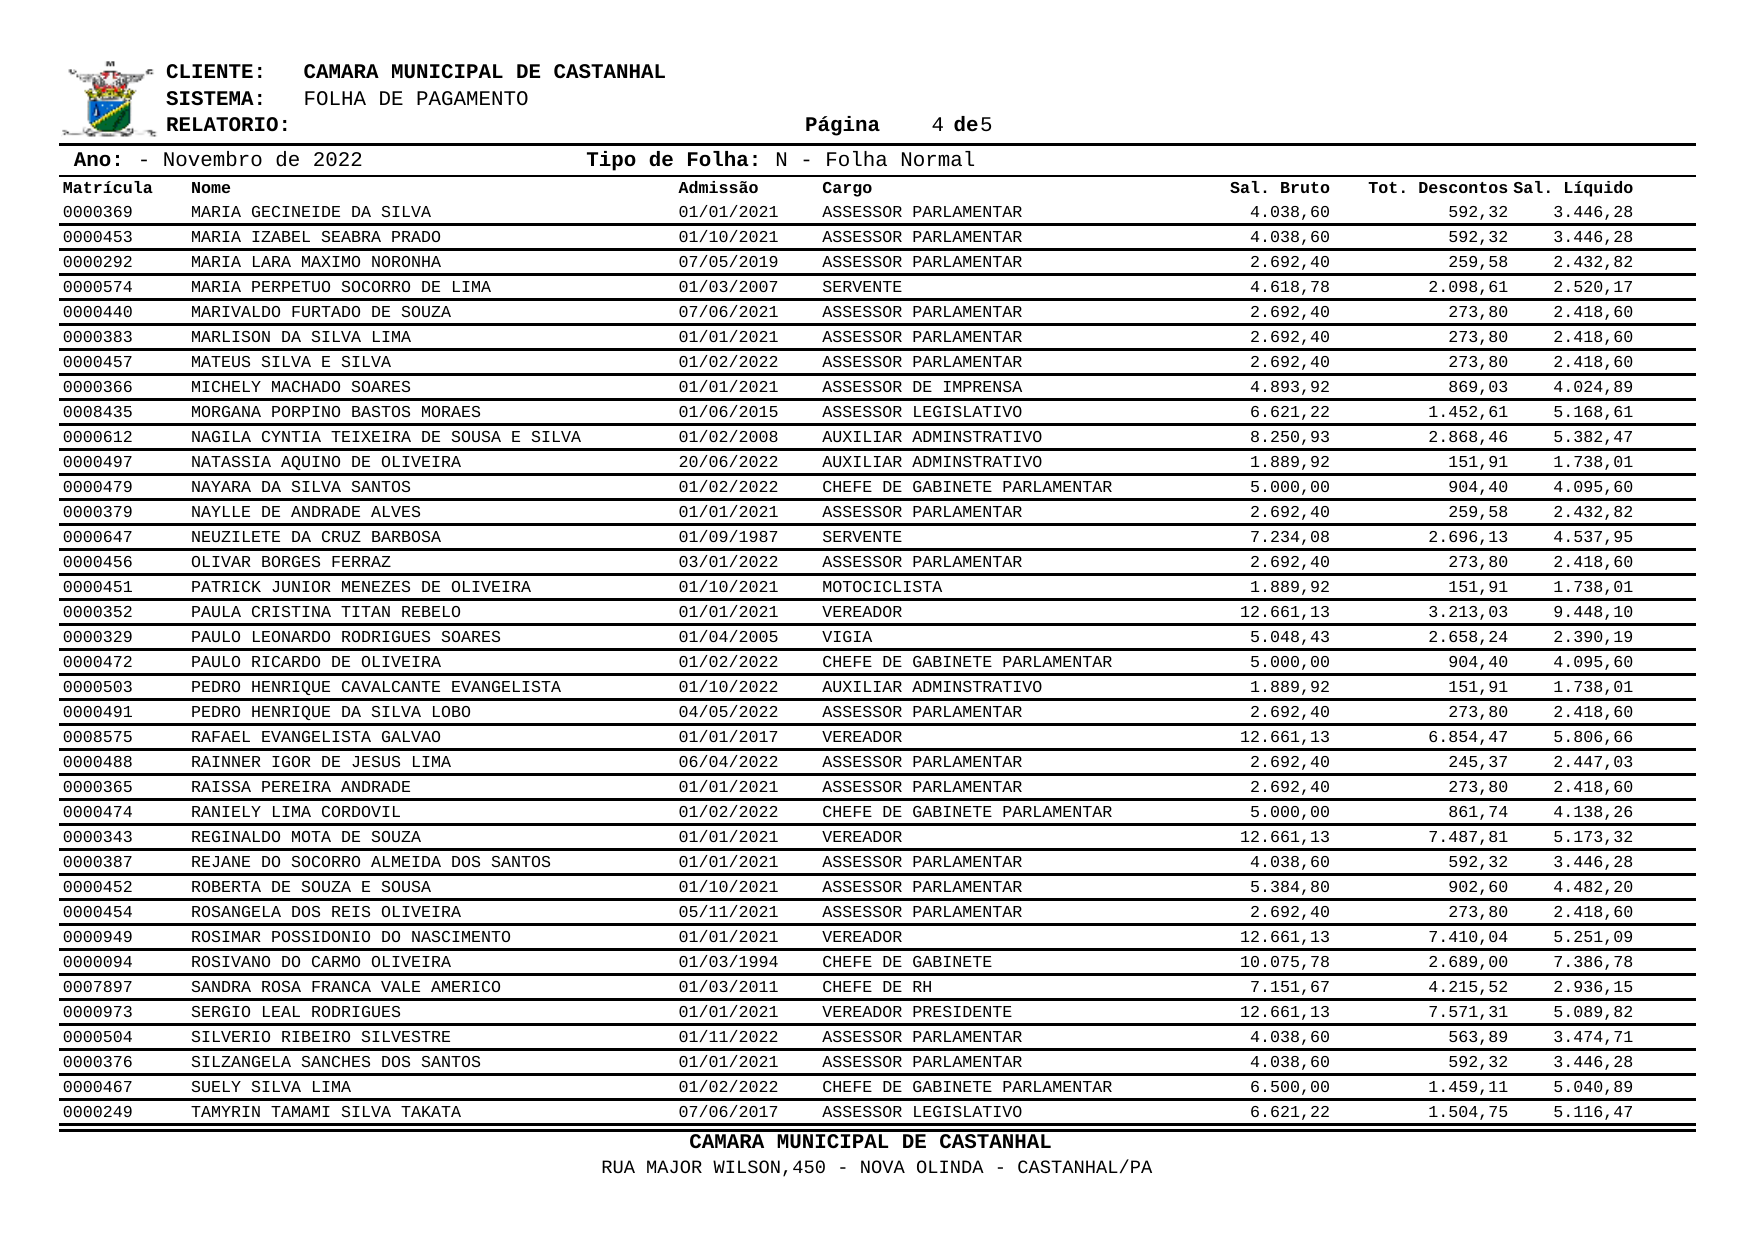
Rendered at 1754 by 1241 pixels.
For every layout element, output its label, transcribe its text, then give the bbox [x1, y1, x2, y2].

text 01/10/2021 [678, 228, 811, 247]
text 0000379 [63, 503, 178, 522]
text Tot. Descontos [1339, 180, 1508, 199]
text 0000949 [63, 928, 178, 947]
text 3.213,03 [1339, 603, 1508, 622]
text 12.661,13 [1166, 603, 1330, 622]
text ROSIMAR POSSIDONIO DO NASCIMENTO [191, 928, 678, 947]
text 0000474 [63, 803, 178, 822]
text ASSESSOR PARLAMENTAR [822, 878, 1166, 897]
text Admissão [678, 180, 811, 199]
text ASSESSOR PARLAMENTAR [822, 903, 1166, 922]
text 2.692,40 [1166, 303, 1330, 322]
text RAINNER IGOR DE JESUS LIMA [191, 753, 678, 772]
text 592,32 [1339, 203, 1508, 222]
text 01/03/1994 [678, 953, 811, 972]
text 01/02/2022 [678, 803, 811, 822]
text 0000376 [63, 1053, 178, 1072]
text 4.038,60 [1166, 228, 1330, 247]
text 1.738,01 [1520, 453, 1633, 472]
text 3.446,28 [1520, 853, 1633, 872]
text REGINALDO MOTA DE SOUZA [191, 828, 678, 847]
text 0000472 [63, 653, 178, 672]
text ASSESSOR PARLAMENTAR [822, 753, 1166, 772]
text 20/06/2022 [678, 453, 811, 472]
text 0000488 [63, 753, 178, 772]
text 5.040,89 [1520, 1078, 1633, 1097]
text 6.621,22 [1166, 1103, 1330, 1122]
text 0000452 [63, 878, 178, 897]
text 1.738,01 [1520, 578, 1633, 597]
text 7.487,81 [1339, 828, 1508, 847]
text 0000457 [63, 353, 178, 372]
text 0000249 [63, 1103, 178, 1122]
text ASSESSOR PARLAMENTAR [822, 778, 1166, 797]
text 2.696,13 [1339, 528, 1508, 547]
text 2.418,60 [1520, 703, 1633, 722]
text 0008575 [63, 728, 178, 747]
text 0000973 [63, 1003, 178, 1022]
text VEREADOR [822, 828, 1166, 847]
text ASSESSOR PARLAMENTAR [822, 553, 1166, 572]
text ASSESSOR PARLAMENTAR [822, 1053, 1166, 1072]
text 2.432,82 [1520, 253, 1633, 272]
text 4 [917, 114, 941, 138]
text 5.000,00 [1166, 653, 1330, 672]
text 10.075,78 [1166, 953, 1330, 972]
text CHEFE DE GABINETE PARLAMENTAR [822, 653, 1166, 672]
text ASSESSOR LEGISLATIVO [822, 403, 1166, 422]
text 4.215,52 [1339, 978, 1508, 997]
text 0000504 [63, 1028, 178, 1047]
text 07/06/2021 [678, 303, 811, 322]
text 2.098,61 [1339, 278, 1508, 297]
text 01/01/2021 [678, 328, 811, 347]
text CHEFE DE GABINETE PARLAMENTAR [822, 803, 1166, 822]
text 2.692,40 [1166, 703, 1330, 722]
text 2.418,60 [1520, 328, 1633, 347]
text 01/04/2005 [678, 628, 811, 647]
text NEUZILETE DA CRUZ BARBOSA [191, 528, 678, 547]
text 01/01/2021 [678, 378, 811, 397]
text SERGIO LEAL RODRIGUES [191, 1003, 678, 1022]
text 273,80 [1339, 778, 1508, 797]
text 1.889,92 [1166, 453, 1330, 472]
text 7.571,31 [1339, 1003, 1508, 1022]
text 01/01/2021 [678, 203, 811, 222]
text 0007897 [63, 978, 178, 997]
text MOTOCICLISTA [822, 578, 1166, 597]
text OLIVAR BORGES FERRAZ [191, 553, 678, 572]
text 0000366 [63, 378, 178, 397]
text 01/10/2021 [678, 578, 811, 597]
text 1.889,92 [1166, 678, 1330, 697]
text 4.537,95 [1520, 528, 1633, 547]
text PEDRO HENRIQUE CAVALCANTE EVANGELISTA [191, 678, 678, 697]
text 4.138,26 [1520, 803, 1633, 822]
text VEREADOR [822, 603, 1166, 622]
text 0000503 [63, 678, 178, 697]
text 8.250,93 [1166, 428, 1330, 447]
text ASSESSOR PARLAMENTAR [822, 853, 1166, 872]
text 273,80 [1339, 353, 1508, 372]
text 12.661,13 [1166, 928, 1330, 947]
text 4.095,60 [1520, 478, 1633, 497]
text 5.251,09 [1520, 928, 1633, 947]
text 5.116,47 [1520, 1103, 1633, 1122]
text 01/01/2021 [678, 503, 811, 522]
text 12.661,13 [1166, 728, 1330, 747]
text RAISSA PEREIRA ANDRADE [191, 778, 678, 797]
text 0000369 [63, 203, 178, 222]
text 904,40 [1339, 653, 1508, 672]
text ROSANGELA DOS REIS OLIVEIRA [191, 903, 678, 922]
text SERVENTE [822, 278, 1166, 297]
text 151,91 [1339, 678, 1508, 697]
text 0000479 [63, 478, 178, 497]
text 01/02/2022 [678, 353, 811, 372]
text 5.048,43 [1166, 628, 1330, 647]
text 0000094 [63, 953, 178, 972]
text 06/04/2022 [678, 753, 811, 772]
text 01/09/1987 [678, 528, 811, 547]
text ROSIVANO DO CARMO OLIVEIRA [191, 953, 678, 972]
text ASSESSOR DE IMPRENSA [822, 378, 1166, 397]
text PAULA CRISTINA TITAN REBELO [191, 603, 678, 622]
text MARIA IZABEL SEABRA PRADO [191, 228, 678, 247]
text 245,37 [1339, 753, 1508, 772]
text 7.234,08 [1166, 528, 1330, 547]
text 5 [980, 114, 1203, 138]
text 5.089,82 [1520, 1003, 1633, 1022]
text 2.692,40 [1166, 503, 1330, 522]
text PAULO LEONARDO RODRIGUES SOARES [191, 628, 678, 647]
text MARIVALDO FURTADO DE SOUZA [191, 303, 678, 322]
text - Novembro de 2022 [138, 148, 388, 172]
text 2.432,82 [1520, 503, 1633, 522]
text TAMYRIN TAMAMI SILVA TAKATA [191, 1103, 678, 1122]
text 0000451 [63, 578, 178, 597]
text 6.621,22 [1166, 403, 1330, 422]
text 1.504,75 [1339, 1103, 1508, 1122]
text 4.038,60 [1166, 853, 1330, 872]
text Página [805, 114, 897, 138]
text AUXILIAR ADMINSTRATIVO [822, 428, 1166, 447]
text 01/10/2021 [678, 878, 811, 897]
text CLIENTE: [166, 61, 284, 85]
text 01/01/2021 [678, 1053, 811, 1072]
text 2.692,40 [1166, 253, 1330, 272]
text 592,32 [1339, 1053, 1508, 1072]
text 4.618,78 [1166, 278, 1330, 297]
text 273,80 [1339, 553, 1508, 572]
text 5.806,66 [1520, 728, 1633, 747]
text 01/06/2015 [678, 403, 811, 422]
text ASSESSOR PARLAMENTAR [822, 228, 1166, 247]
text 2.390,19 [1520, 628, 1633, 647]
text 861,74 [1339, 803, 1508, 822]
text CAMARA MUNICIPAL DE CASTANHAL [303, 61, 697, 85]
text RUA MAJOR WILSON,450 - NOVA OLINDA - CASTANHAL/PA [589, 1158, 1164, 1179]
text 5.173,32 [1520, 828, 1633, 847]
text ASSESSOR PARLAMENTAR [822, 353, 1166, 372]
text 4.038,60 [1166, 1053, 1330, 1072]
text 5.384,80 [1166, 878, 1330, 897]
text PATRICK JUNIOR MENEZES DE OLIVEIRA [191, 578, 678, 597]
text CHEFE DE GABINETE PARLAMENTAR [822, 478, 1166, 497]
text Tipo de Folha: [586, 148, 775, 172]
text NAYLLE DE ANDRADE ALVES [191, 503, 678, 522]
text 5.168,61 [1520, 403, 1633, 422]
text 4.038,60 [1166, 203, 1330, 222]
text 2.689,00 [1339, 953, 1508, 972]
text Cargo [822, 180, 1166, 199]
text AUXILIAR ADMINSTRATIVO [822, 453, 1166, 472]
text 9.448,10 [1520, 603, 1633, 622]
text 0008435 [63, 403, 178, 422]
text 2.418,60 [1520, 778, 1633, 797]
text 6.500,00 [1166, 1078, 1330, 1097]
text 902,60 [1339, 878, 1508, 897]
text 1.738,01 [1520, 678, 1633, 697]
text ASSESSOR PARLAMENTAR [822, 503, 1166, 522]
text 1.889,92 [1166, 578, 1330, 597]
text 2.692,40 [1166, 778, 1330, 797]
text ASSESSOR PARLAMENTAR [822, 1028, 1166, 1047]
text 151,91 [1339, 453, 1508, 472]
text 273,80 [1339, 328, 1508, 347]
text REJANE DO SOCORRO ALMEIDA DOS SANTOS [191, 853, 678, 872]
text AUXILIAR ADMINSTRATIVO [822, 678, 1166, 697]
text 2.418,60 [1520, 303, 1633, 322]
text ASSESSOR LEGISLATIVO [822, 1103, 1166, 1122]
text CHEFE DE GABINETE PARLAMENTAR [822, 1078, 1166, 1097]
text 0000454 [63, 903, 178, 922]
text 0000383 [63, 328, 178, 347]
text de [941, 114, 980, 138]
text 01/01/2021 [678, 828, 811, 847]
text 7.151,67 [1166, 978, 1330, 997]
text 0000612 [63, 428, 178, 447]
text SANDRA ROSA FRANCA VALE AMERICO [191, 978, 678, 997]
text VEREADOR [822, 728, 1166, 747]
text 3.446,28 [1520, 228, 1633, 247]
text 0000292 [63, 253, 178, 272]
text MATEUS SILVA E SILVA [191, 353, 678, 372]
text 7.386,78 [1520, 953, 1633, 972]
text CHEFE DE RH [822, 978, 1166, 997]
text 01/01/2021 [678, 853, 811, 872]
text 05/11/2021 [678, 903, 811, 922]
text 5.000,00 [1166, 803, 1330, 822]
text 4.893,92 [1166, 378, 1330, 397]
text FOLHA DE PAGAMENTO [303, 88, 553, 111]
text 01/01/2017 [678, 728, 811, 747]
text 01/02/2022 [678, 1078, 811, 1097]
text 869,03 [1339, 378, 1508, 397]
text 2.520,17 [1520, 278, 1633, 297]
text 151,91 [1339, 578, 1508, 597]
text 2.692,40 [1166, 328, 1330, 347]
text 2.692,40 [1166, 553, 1330, 572]
text 01/01/2021 [678, 603, 811, 622]
text RANIELY LIMA CORDOVIL [191, 803, 678, 822]
text SUELY SILVA LIMA [191, 1078, 678, 1097]
text 7.410,04 [1339, 928, 1508, 947]
text 01/10/2022 [678, 678, 811, 697]
text 0000329 [63, 628, 178, 647]
text 0000453 [63, 228, 178, 247]
text 273,80 [1339, 703, 1508, 722]
text 01/02/2008 [678, 428, 811, 447]
text RELATORIO: [166, 114, 311, 138]
text 12.661,13 [1166, 828, 1330, 847]
text 2.418,60 [1520, 353, 1633, 372]
text 2.418,60 [1520, 553, 1633, 572]
text 01/01/2021 [678, 928, 811, 947]
text 904,40 [1339, 478, 1508, 497]
text 0000467 [63, 1078, 178, 1097]
text NATASSIA AQUINO DE OLIVEIRA [191, 453, 678, 472]
text 0000574 [63, 278, 178, 297]
text 4.024,89 [1520, 378, 1633, 397]
text 2.418,60 [1520, 903, 1633, 922]
text PAULO RICARDO DE OLIVEIRA [191, 653, 678, 672]
text 07/05/2019 [678, 253, 811, 272]
text 12.661,13 [1166, 1003, 1330, 1022]
text CAMARA MUNICIPAL DE CASTANHAL [689, 1131, 1083, 1155]
text MORGANA PORPINO BASTOS MORAES [191, 403, 678, 422]
text 2.658,24 [1339, 628, 1508, 647]
text VEREADOR PRESIDENTE [822, 1003, 1166, 1022]
text MARLISON DA SILVA LIMA [191, 328, 678, 347]
text 0000647 [63, 528, 178, 547]
text Matrícula [63, 180, 178, 199]
text 0000456 [63, 553, 178, 572]
text 6.854,47 [1339, 728, 1508, 747]
text 0000491 [63, 703, 178, 722]
text ROBERTA DE SOUZA E SOUSA [191, 878, 678, 897]
text 07/06/2017 [678, 1103, 811, 1122]
text 563,89 [1339, 1028, 1508, 1047]
text VIGIA [822, 628, 1166, 647]
text 2.868,46 [1339, 428, 1508, 447]
text 1.459,11 [1339, 1078, 1508, 1097]
text ASSESSOR PARLAMENTAR [822, 703, 1166, 722]
text 03/01/2022 [678, 553, 811, 572]
text 2.692,40 [1166, 903, 1330, 922]
text 01/02/2022 [678, 653, 811, 672]
text 3.474,71 [1520, 1028, 1633, 1047]
text RAFAEL EVANGELISTA GALVAO [191, 728, 678, 747]
picture [61, 61, 162, 140]
text 2.936,15 [1520, 978, 1633, 997]
text 5.382,47 [1520, 428, 1633, 447]
text SERVENTE [822, 528, 1166, 547]
text 2.692,40 [1166, 753, 1330, 772]
text 4.038,60 [1166, 1028, 1330, 1047]
text 01/11/2022 [678, 1028, 811, 1047]
text 259,58 [1339, 503, 1508, 522]
text SISTEMA: [166, 88, 284, 111]
text 0000343 [63, 828, 178, 847]
text 2.692,40 [1166, 353, 1330, 372]
text 01/02/2022 [678, 478, 811, 497]
text 01/03/2007 [678, 278, 811, 297]
text 3.446,28 [1520, 203, 1633, 222]
text ASSESSOR PARLAMENTAR [822, 303, 1166, 322]
text 01/01/2021 [678, 778, 811, 797]
text SILVERIO RIBEIRO SILVESTRE [191, 1028, 678, 1047]
text Nome [191, 180, 678, 199]
text 0000352 [63, 603, 178, 622]
text 4.095,60 [1520, 653, 1633, 672]
text 592,32 [1339, 853, 1508, 872]
text MICHELY MACHADO SOARES [191, 378, 678, 397]
text 259,58 [1339, 253, 1508, 272]
text 1.452,61 [1339, 403, 1508, 422]
text 0000497 [63, 453, 178, 472]
text Ano: [73, 148, 138, 172]
text 04/05/2022 [678, 703, 811, 722]
text 0000365 [63, 778, 178, 797]
text Sal. Bruto [1166, 180, 1330, 199]
text NAYARA DA SILVA SANTOS [191, 478, 678, 497]
text 592,32 [1339, 228, 1508, 247]
text MARIA GECINEIDE DA SILVA [191, 203, 678, 222]
text 5.000,00 [1166, 478, 1330, 497]
text 01/03/2011 [678, 978, 811, 997]
text NAGILA CYNTIA TEIXEIRA DE SOUSA E SILVA [191, 428, 678, 447]
text N - Folha Normal [775, 148, 999, 172]
text 4.482,20 [1520, 878, 1633, 897]
text SILZANGELA SANCHES DOS SANTOS [191, 1053, 678, 1072]
text 01/01/2021 [678, 1003, 811, 1022]
text 273,80 [1339, 303, 1508, 322]
text 2.447,03 [1520, 753, 1633, 772]
text ASSESSOR PARLAMENTAR [822, 253, 1166, 272]
text MARIA PERPETUO SOCORRO DE LIMA [191, 278, 678, 297]
text ASSESSOR PARLAMENTAR [822, 203, 1166, 222]
text CHEFE DE GABINETE [822, 953, 1166, 972]
text 0000387 [63, 853, 178, 872]
text PEDRO HENRIQUE DA SILVA LOBO [191, 703, 678, 722]
text 273,80 [1339, 903, 1508, 922]
text MARIA LARA MAXIMO NORONHA [191, 253, 678, 272]
text 0000440 [63, 303, 178, 322]
text 3.446,28 [1520, 1053, 1633, 1072]
text Sal. Líquido [1520, 180, 1633, 199]
text ASSESSOR PARLAMENTAR [822, 328, 1166, 347]
text VEREADOR [822, 928, 1166, 947]
